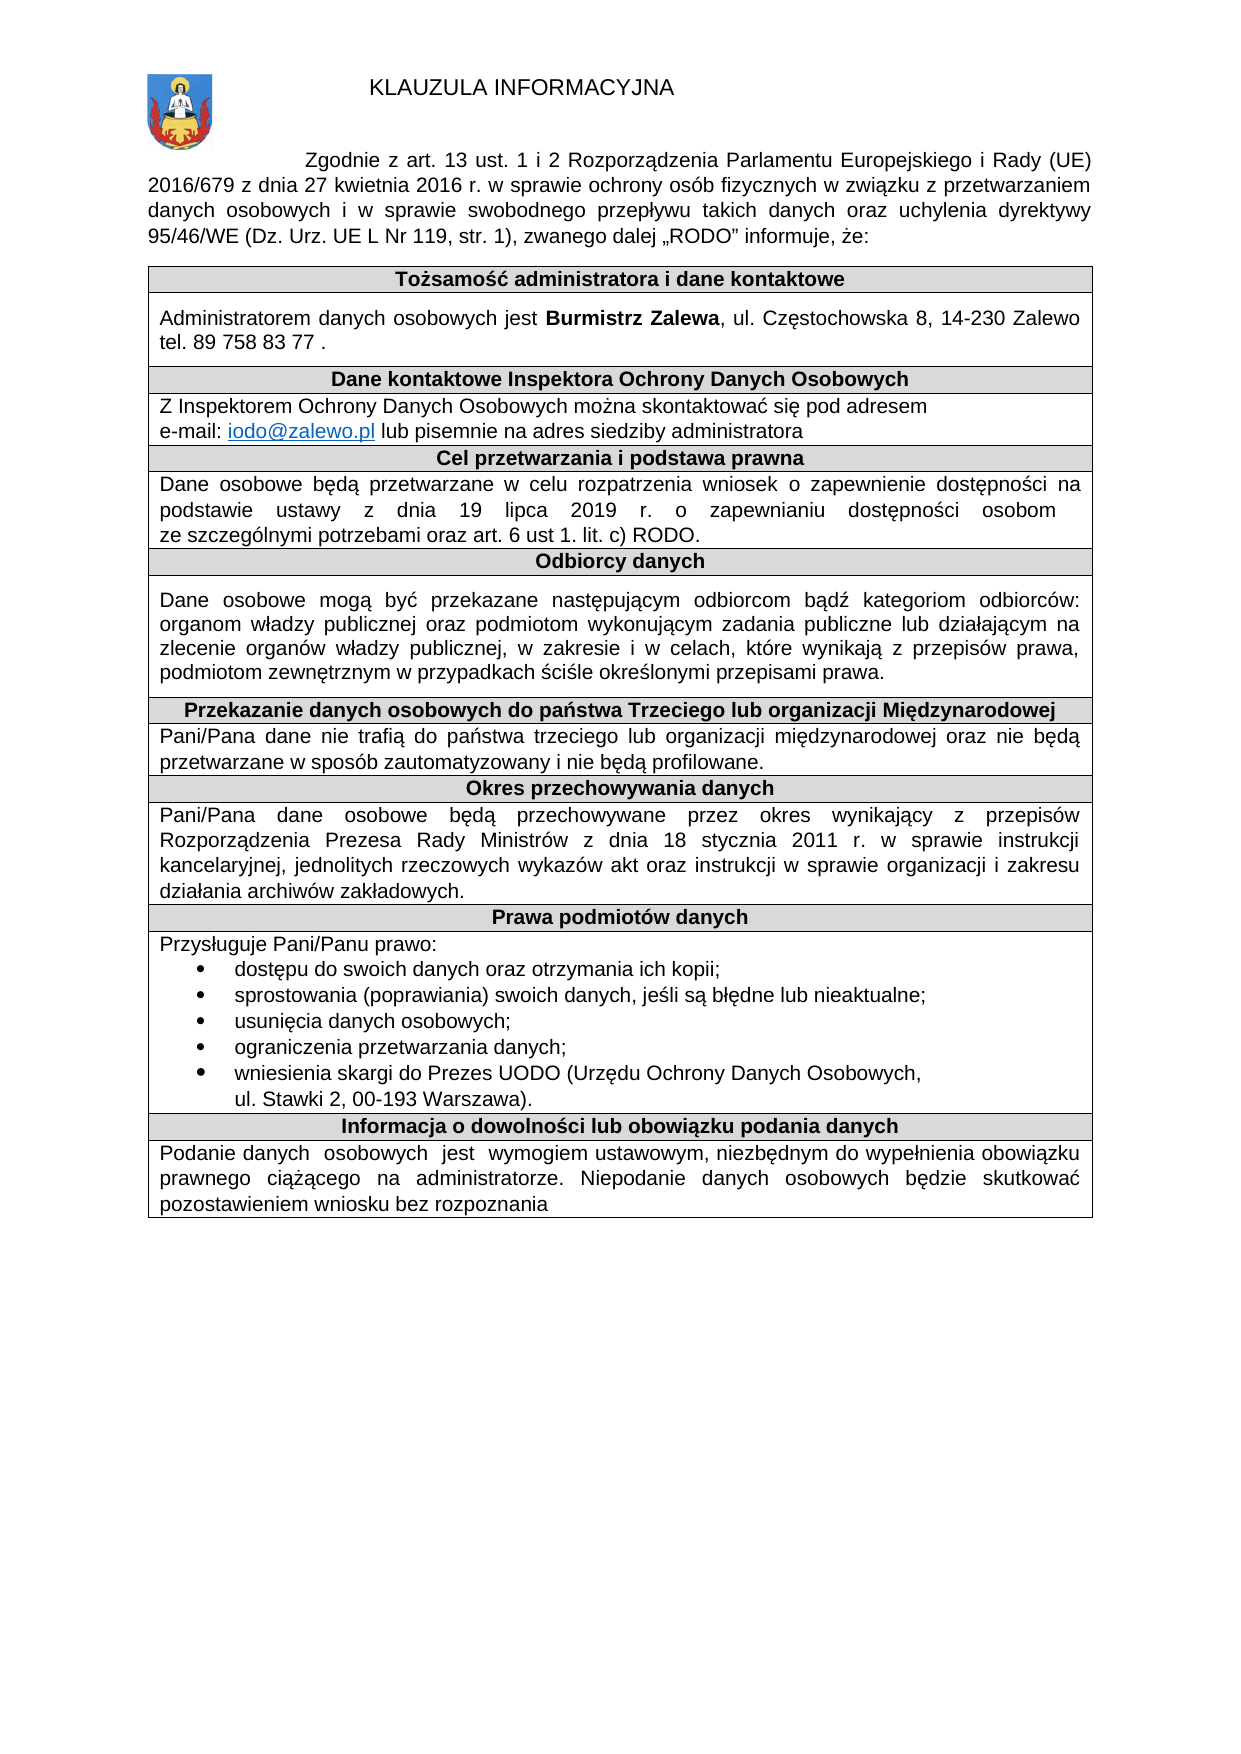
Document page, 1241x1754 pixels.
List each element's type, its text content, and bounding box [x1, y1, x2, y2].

picture [147, 73, 213, 150]
table_cell Z Inspektorem Ochrony Danych Osobowych można skontaktować się pod adresem e-mail: iodo@zalewo.pl lub pisemnie na adres siedziby administratora [149, 394, 1092, 444]
table_cell Okres przechowywania danych [149, 776, 1092, 802]
table_cell Przysługuje Pani/Panu prawo: dostępu do swoich danych oraz otrzymania ich kopii; sprostowania (poprawiania) swoich danych, jeśli są błędne lub nieaktualne; usunięcia danych osobowych; ograniczenia przetwarzania danych; wniesienia skargi do Prezes UODO (Urzędu Ochrony Danych Osobowych, ul. Stawki 2, 00-193 Warszawa). [149, 932, 1092, 1113]
table_cell Prawa podmiotów danych [149, 905, 1092, 931]
table_cell Podanie danych osobowych jest wymogiem ustawowym, niezbędnym do wypełnienia obowiązku prawnego ciążącego na administratorze. Niepodanie danych osobowych będzie skutkować pozostawieniem wniosku bez rozpoznania [149, 1141, 1092, 1217]
table_cell Pani/Pana dane nie trafią do państwa trzeciego lub organizacji międzynarodowej oraz nie będą przetwarzane w sposób zautomatyzowany i nie będą profilowane. [149, 724, 1092, 775]
table_cell Dane osobowe będą przetwarzane w celu rozpatrzenia wniosek o zapewnienie dostępności na podstawie ustawy z dnia 19 lipca 2019 r. o zapewnianiu dostępności osobom ze szczególnymi potrzebami oraz art. 6 ust 1. lit. c) RODO. [149, 472, 1092, 548]
table_header Tożsamość administratora i dane kontaktowe [149, 267, 1092, 292]
table_cell Odbiorcy danych [149, 549, 1092, 575]
table_cell Przekazanie danych osobowych do państwa Trzeciego lub organizacji Międzynarodowej [149, 698, 1092, 723]
table_cell Dane osobowe mogą być przekazane następującym odbiorcom bądź kategoriom odbiorców: organom władzy publicznej oraz podmiotom wykonującym zadania publiczne lub działającym na zlecenie organów władzy publicznej, w zakresie i w celach, które wynikają z przepisów prawa, podmiotom zewnętrznym w przypadkach ściśle określonymi przepisami prawa. [149, 576, 1092, 697]
table_cell Pani/Pana dane osobowe będą przechowywane przez okres wynikający z przepisów Rozporządzenia Prezesa Rady Ministrów z dnia 18 stycznia 2011 r. w sprawie instrukcji kancelaryjnej, jednolitych rzeczowych wykazów akt oraz instrukcji w sprawie organizacji i zakresu działania archiwów zakładowych. [149, 803, 1092, 904]
table_cell Informacja o dowolności lub obowiązku podania danych [149, 1114, 1092, 1140]
table_cell Cel przetwarzania i podstawa prawna [149, 446, 1092, 471]
table_cell Dane kontaktowe Inspektora Ochrony Danych Osobowych [149, 367, 1092, 393]
text Zgodnie z art. 13 ust. 1 i 2 Rozporządzenia Parlamentu Europejskiego i Rady (UE) 2016/679 z dnia 27 kwietnia 2016 r. w sprawie ochrony osób fizycznych w związku z przetwarzaniem danych osobowych i w sprawie swobodnego przepływu takich danych oraz uchylenia dyrektywy 95/46/WE (Dz. Urz. UE L Nr 119, str. 1), zwanego dalej „RODO” informuje, że: [148, 148, 1093, 247]
table_cell Administratorem danych osobowych jest Burmistrz Zalewa, ul. Częstochowska 8, 14-230 Zalewo tel. 89 758 83 77 . [149, 293, 1092, 366]
